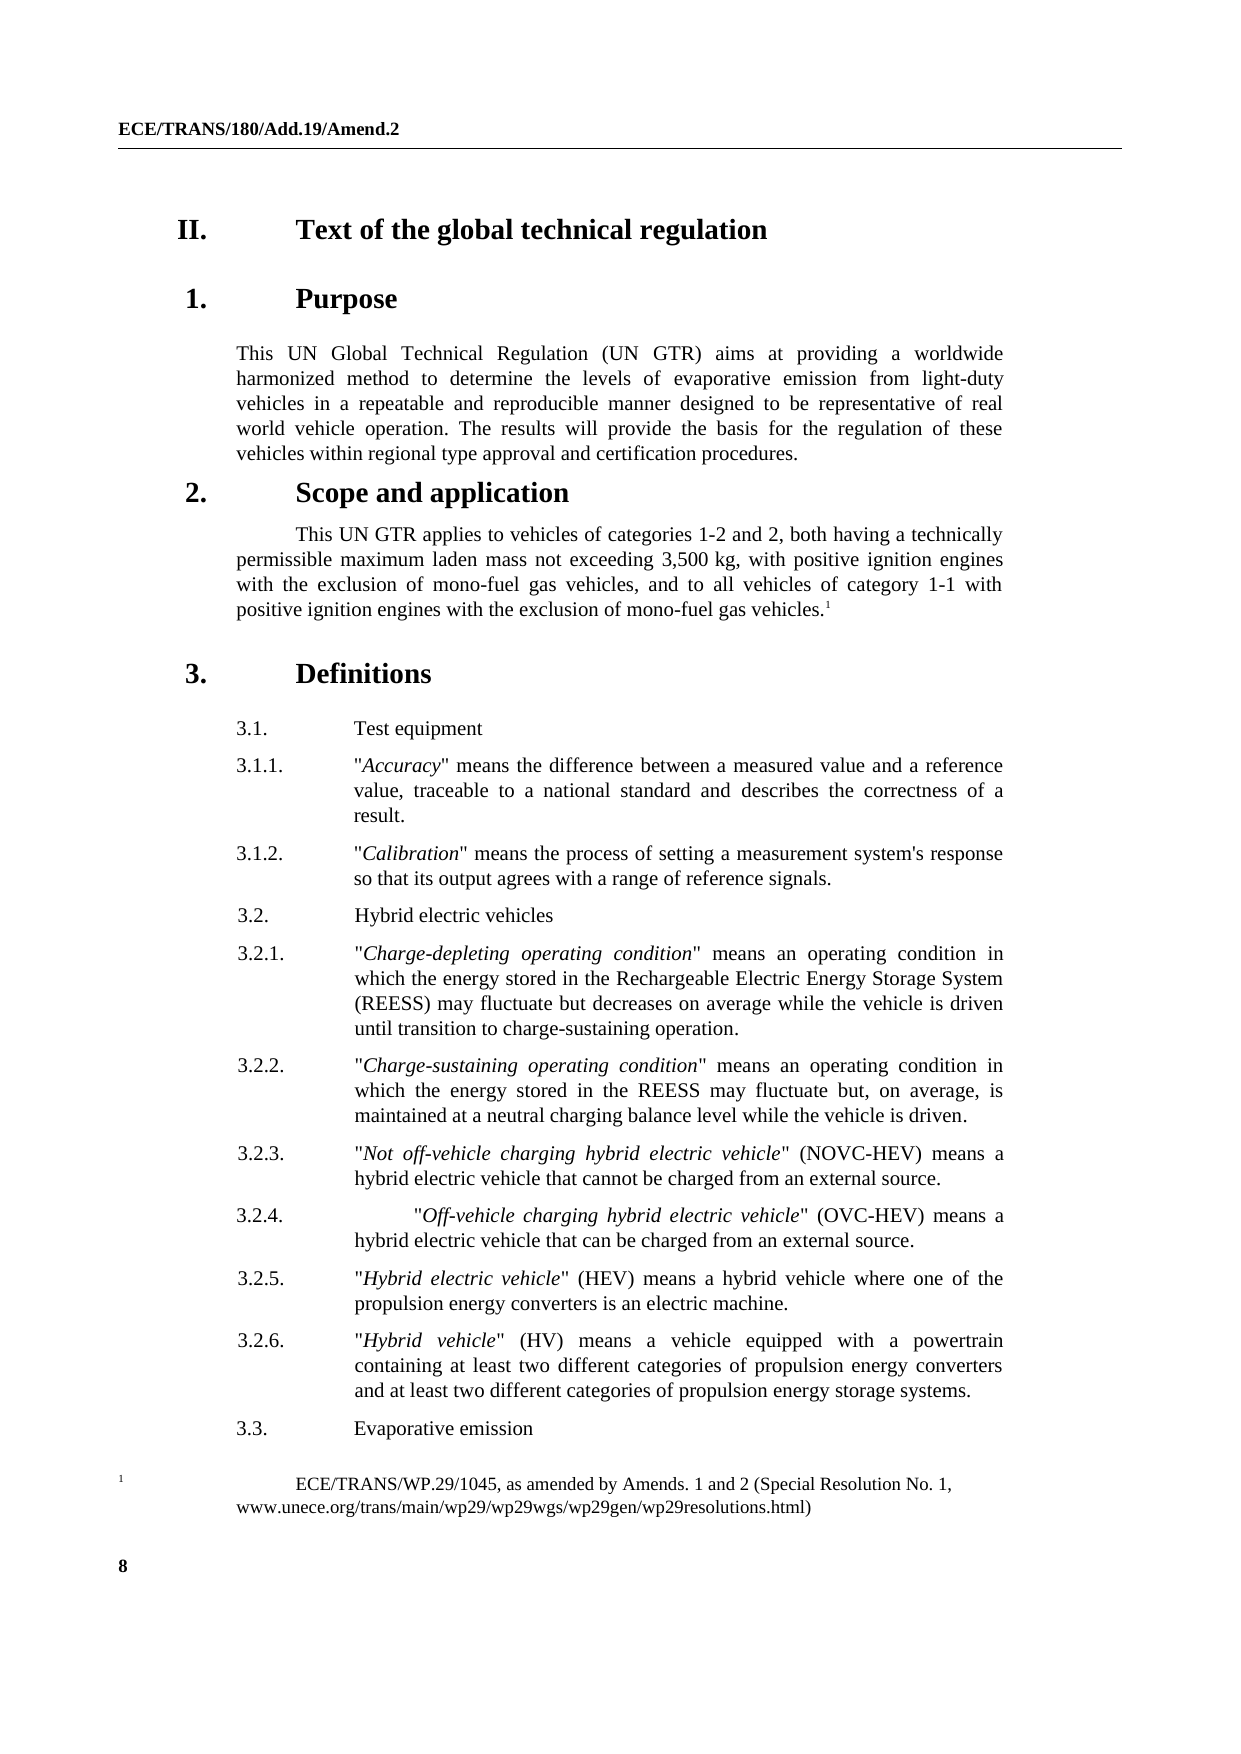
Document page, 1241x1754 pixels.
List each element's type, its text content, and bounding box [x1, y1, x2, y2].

text This UN GTR applies to vehicles of categories 1-2 and 2, both having a technically permissible maximum laden mass not exceeding 3,500 kg, with positive ignition engines with the exclusion of mono-fuel gas vehicles, and to all vehicles of category 1-1 with positive ignition engines with the exclusion of mono-fuel gas vehicles. [236, 521, 1004, 621]
text 3.2. Hybrid electric vehicles [237, 902, 1004, 927]
text 3.1.1. "Accuracy" means the difference between a measured value and a reference value, traceable to a national standard and describes the correctness of a result. [236, 752, 1004, 827]
text 3.2.3. "Not off-vehicle charging hybrid electric vehicle" (NOVC-HEV) means a hybrid electric vehicle that cannot be charged from an external source. [237, 1140, 1004, 1190]
text 3.1.2. "Calibration" means the process of setting a measurement system's response so that its output agrees with a range of reference signals. [236, 840, 1004, 890]
text II. Text of the global technical regulation [118, 215, 1004, 246]
text 3.1. Test equipment [236, 715, 1004, 740]
text 3. Definitions [118, 658, 1004, 690]
text 3.2.6. "Hybrid vehicle" (HV) means a vehicle equipped with a powertrain containing at least two different categories of propulsion energy converters and at least two different categories of propulsion energy storage systems. [237, 1327, 1004, 1402]
text This UN Global Technical Regulation (UN GTR) aims at providing a worldwide harmonized method to determine the levels of evaporative emission from light-duty vehicles in a repeatable and reproducible manner designed to be representative of real world vehicle operation. The results will provide the basis for the regulation of these vehicles within regional type approval and certification procedures. [236, 340, 1004, 465]
text 2. Scope and application [118, 477, 1004, 508]
text 3.3. Evaporative emission [236, 1415, 1004, 1440]
text 1. Purpose [118, 283, 1004, 315]
text 3.2.2. "Charge-sustaining operating condition" means an operating condition in which the energy stored in the REESS may fluctuate but, on average, is maintained at a neutral charging balance level while the vehicle is driven. [237, 1052, 1004, 1127]
text 3.2.4. "Off-vehicle charging hybrid electric vehicle" (OVC-HEV) means a hybrid electric vehicle that can be charged from an external source. [236, 1202, 1004, 1252]
text 3.2.1. "Charge-depleting operating condition" means an operating condition in which the energy stored in the Rechargeable Electric Energy Storage System (REESS) may fluctuate but decreases on average while the vehicle is driven until transition to charge-sustaining operation. [237, 940, 1004, 1040]
text 3.2.5. "Hybrid electric vehicle" (HEV) means a hybrid vehicle where one of the propulsion energy converters is an electric machine. [237, 1265, 1004, 1315]
